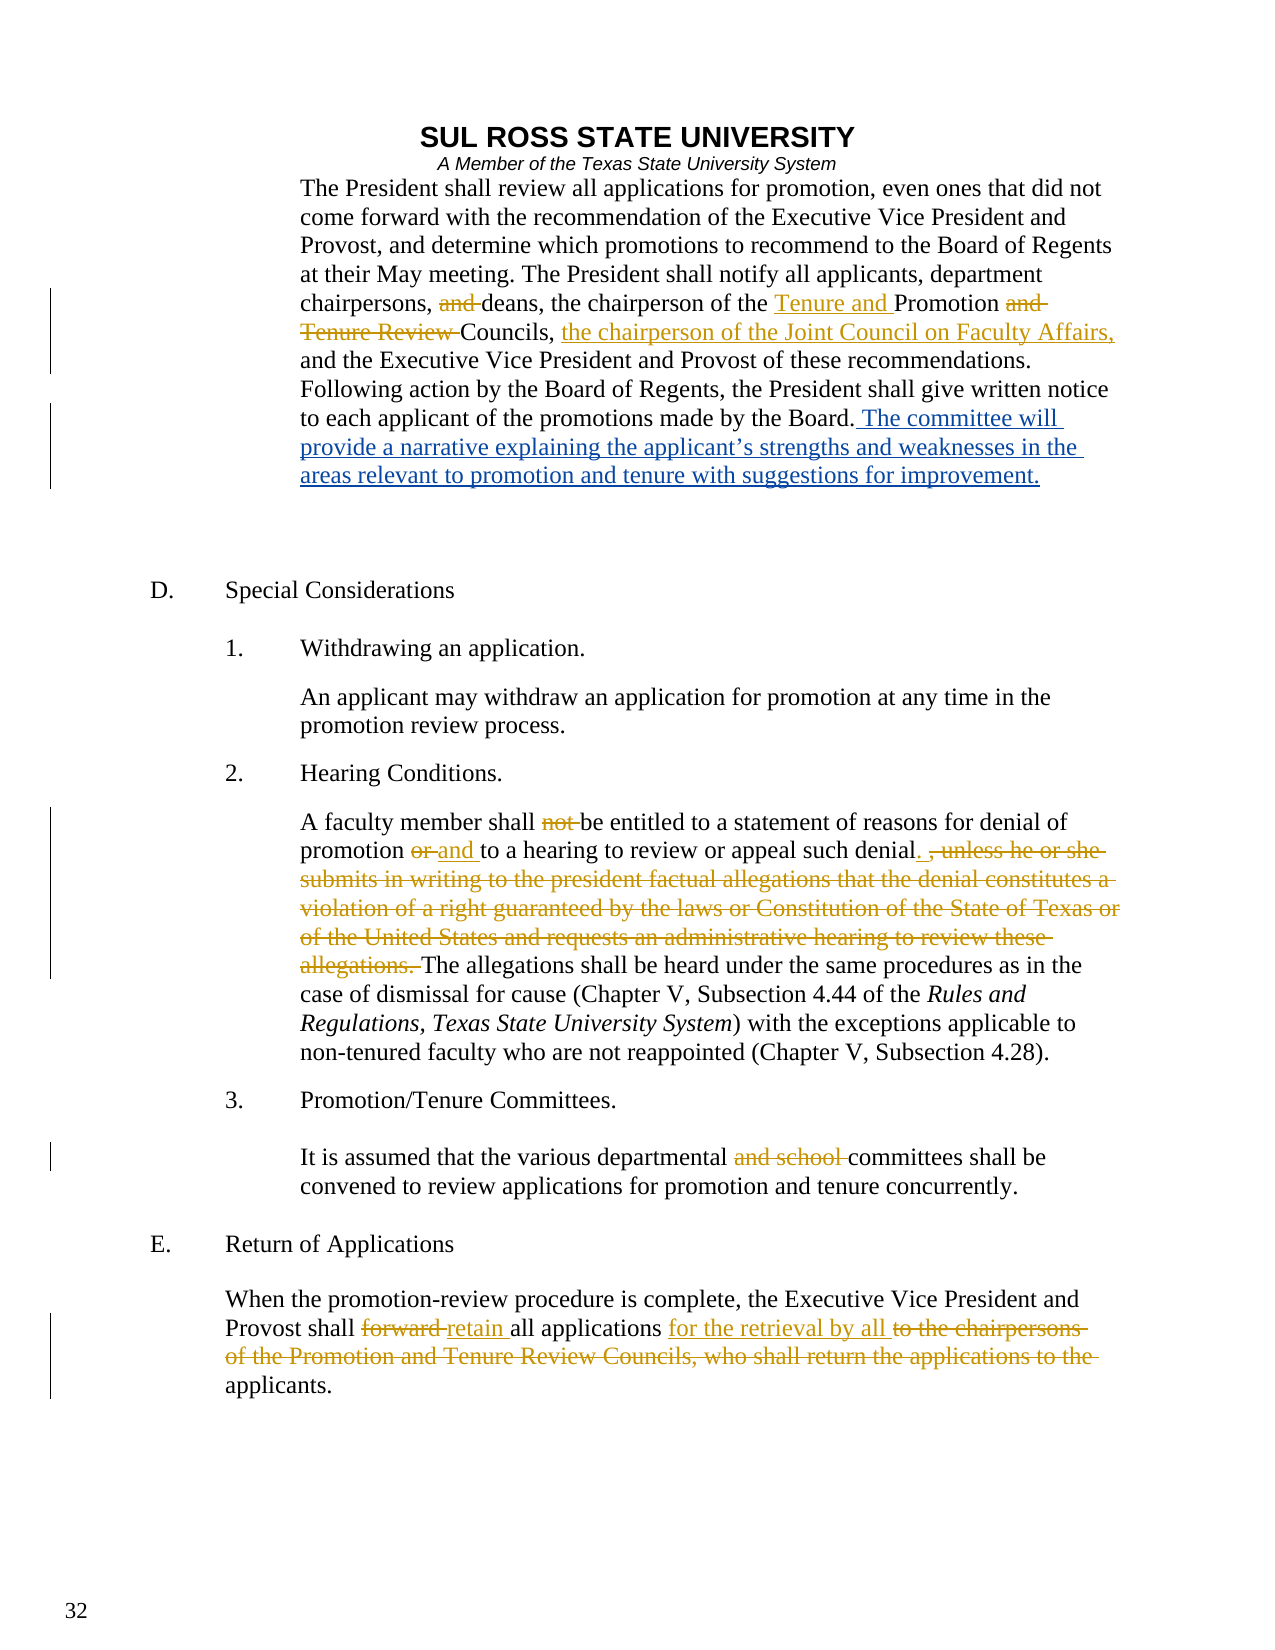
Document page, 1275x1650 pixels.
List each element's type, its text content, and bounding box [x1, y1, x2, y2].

text A faculty member shall be entitled to a statement of reasons for denial of promotion to a hearing to review or appeal such denialThe allegations shall be heard under the same procedures as in the case of dismissal for cause (Chapter V, Subsection 4.44 of the Rules and Regulations, Texas State University System) with the exceptions applicable to non-tenured faculty who are not reappointed (Chapter V, Subsection 4.28). [300, 807, 1122, 1066]
text It is assumed that the various departmental committees shall be convened to review applications for promotion and tenure concurrently. [300, 1142, 1048, 1200]
list Hearing Conditions. [225, 758, 1204, 787]
text An applicant may withdraw an application for promotion at any time in the promotion review process. [300, 682, 1053, 739]
list Withdrawing an application. [225, 633, 1204, 662]
text The President shall review all applications for promotion, even ones that did not come forward with the recommendation of the Executive Vice President and Provost, and determine which promotions to recommend to the Board of Regents at their May meeting. The President shall notify all applicants, department chairpersons, deans, the chairperson of the Promotion Councils, and the Executive Vice President and Provost of these recommendations. Following action by the Board of Regents, the President shall give written notice to each applicant of the promotions made by the Board. [300, 173, 1114, 489]
list Promotion/Tenure Committees. [225, 1085, 1204, 1114]
list Return of Applications [150, 1229, 1204, 1257]
text When the promotion-review procedure is complete, the Executive Vice President and Provost shall all applications applicants. [225, 1284, 1100, 1399]
list Special Considerations [150, 576, 1204, 604]
